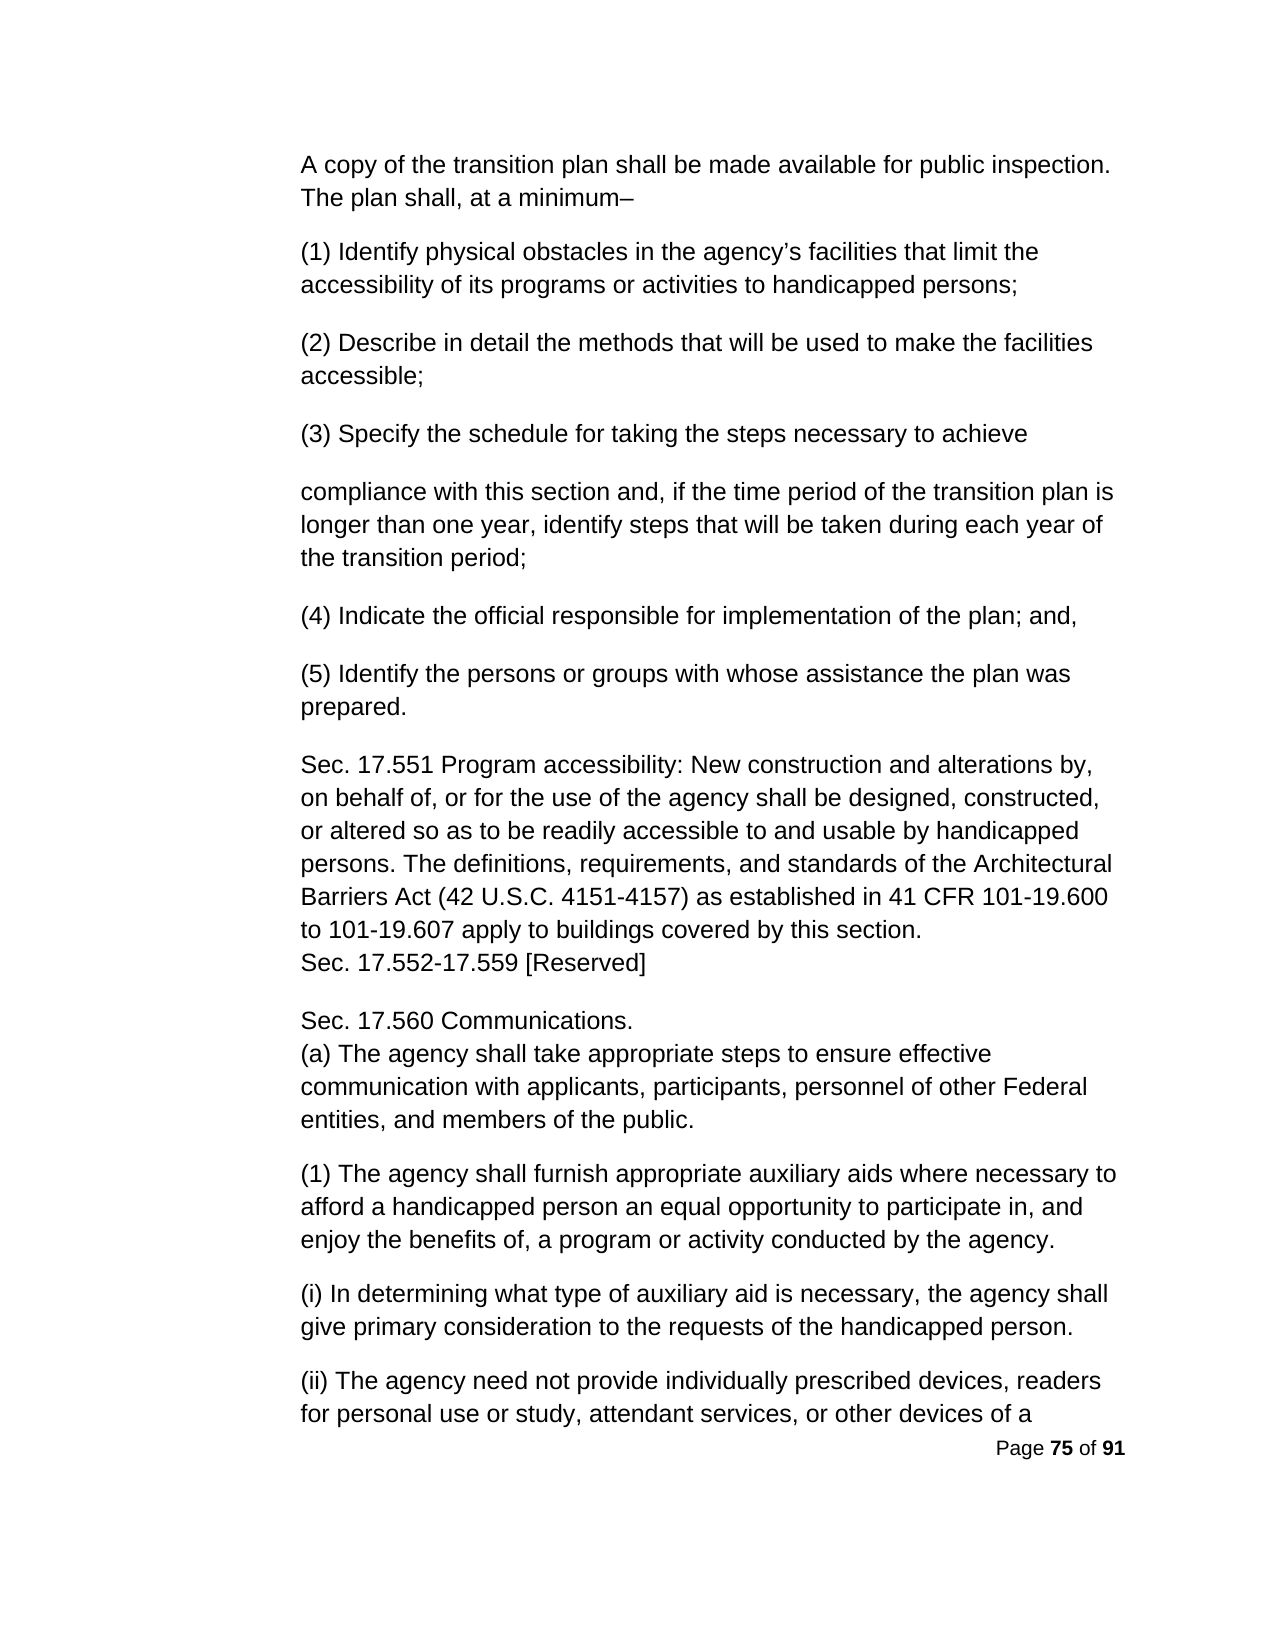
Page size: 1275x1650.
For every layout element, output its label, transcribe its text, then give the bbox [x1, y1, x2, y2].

text compliance with this section and, if the time period of the transition plan is longer than one year, identify steps that will be taken during each year of the transition period; [300, 477, 1125, 572]
text (3) Specify the schedule for taking the steps necessary to achieve [300, 419, 1125, 448]
text (i) In determining what type of auxiliary aid is necessary, the agency shall give primary consideration to the requests of the handicapped person. [300, 1279, 1125, 1341]
text Sec. 17.560 Communications. [300, 1006, 1125, 1035]
text (a) The agency shall take appropriate steps to ensure effective communication with applicants, participants, personnel of other Federal entities, and members of the public. [300, 1039, 1125, 1134]
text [300, 1366, 1125, 1428]
text Sec. 17.551 Program accessibility: New construction and alterations by, on behalf of, or for the use of the agency shall be designed, constructed, or altered so as to be readily accessible to and usable by handicapped persons. The definitions, requirements, and standards of the Architectural Barriers Act (42 U.S.C. 4151-4157) as established in 41 CFR 101-19.600 to 101-19.607 apply to buildings covered by this section. [300, 750, 1125, 944]
text (1) Identify physical obstacles in the agency’s facilities that limit the accessibility of its programs or activities to handicapped persons; [300, 237, 1125, 299]
text Sec. 17.552-17.559 [Reserved] [300, 948, 1125, 977]
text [300, 150, 1125, 212]
text (2) Describe in detail the methods that will be used to make the facilities accessible; [300, 328, 1125, 390]
text (1) The agency shall furnish appropriate auxiliary aids where necessary to afford a handicapped person an equal opportunity to participate in, and enjoy the benefits of, a program or activity conducted by the agency. [300, 1159, 1125, 1254]
text (5) Identify the persons or groups with whose assistance the plan was prepared. [300, 659, 1125, 721]
text (4) Indicate the official responsible for implementation of the plan; and, [300, 601, 1125, 630]
